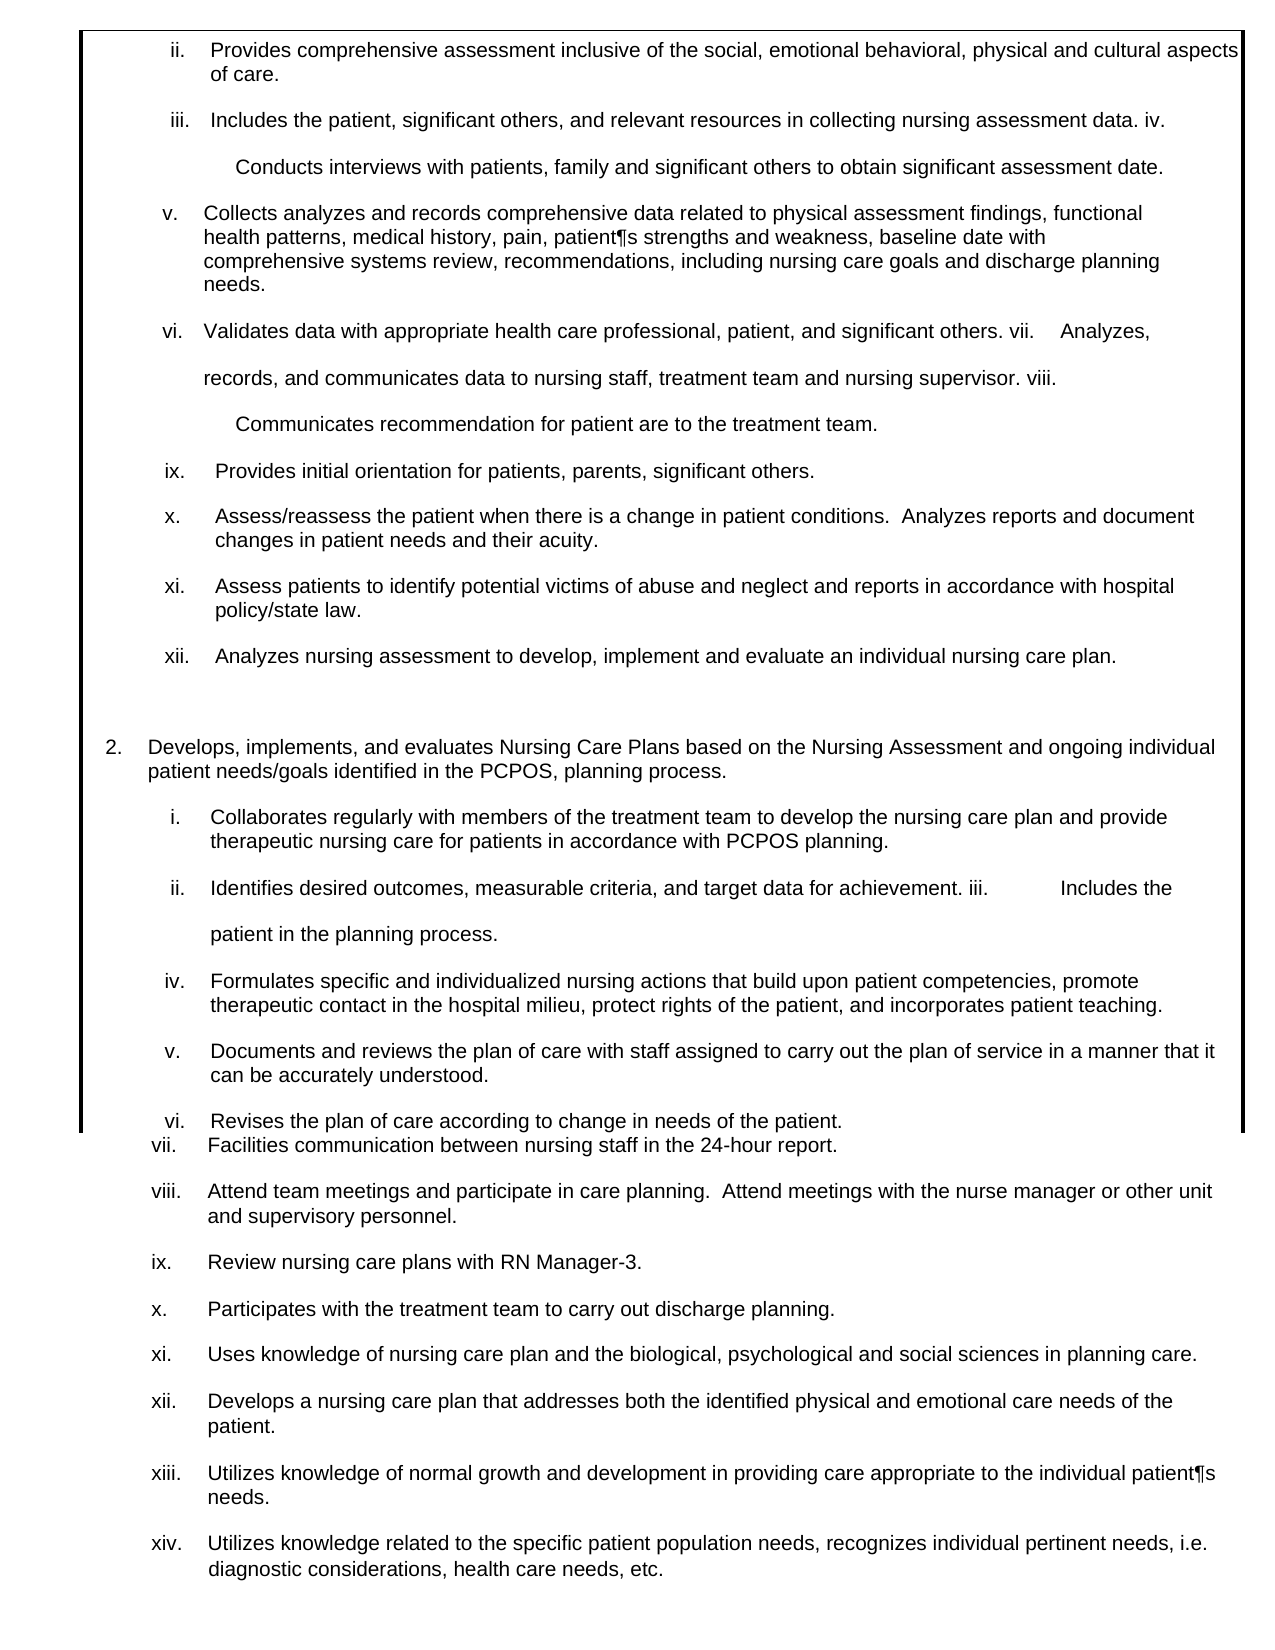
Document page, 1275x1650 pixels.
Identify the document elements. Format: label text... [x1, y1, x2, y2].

list Utilizes knowledge of normal growth and development in providing care appropriate to the individual patient¶s needs. [151, 1460, 1236, 1509]
list Uses knowledge of nursing care plan and the biological, psychological and social sciences in planning care. [151, 1343, 1236, 1366]
list Review nursing care plans with RN Manager-3. [151, 1250, 1236, 1274]
list Develops a nursing care plan that addresses both the identified physical and emotional care needs of the patient. [151, 1389, 1236, 1438]
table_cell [83, 31, 1241, 1133]
text diagnostic considerations, health care needs, etc. [208, 1557, 1236, 1581]
list Facilities communication between nursing staff in the 24-hour report. [151, 1133, 1236, 1157]
list Participates with the treatment team to carry out discharge planning. [151, 1296, 1236, 1320]
list Attend team meetings and participate in care planning. Attend meetings with the nurse manager or other unit and supervisory personnel. [151, 1179, 1236, 1228]
list Utilizes knowledge related to the specific patient population needs, recognizes individual pertinent needs, i.e. [151, 1531, 1236, 1555]
